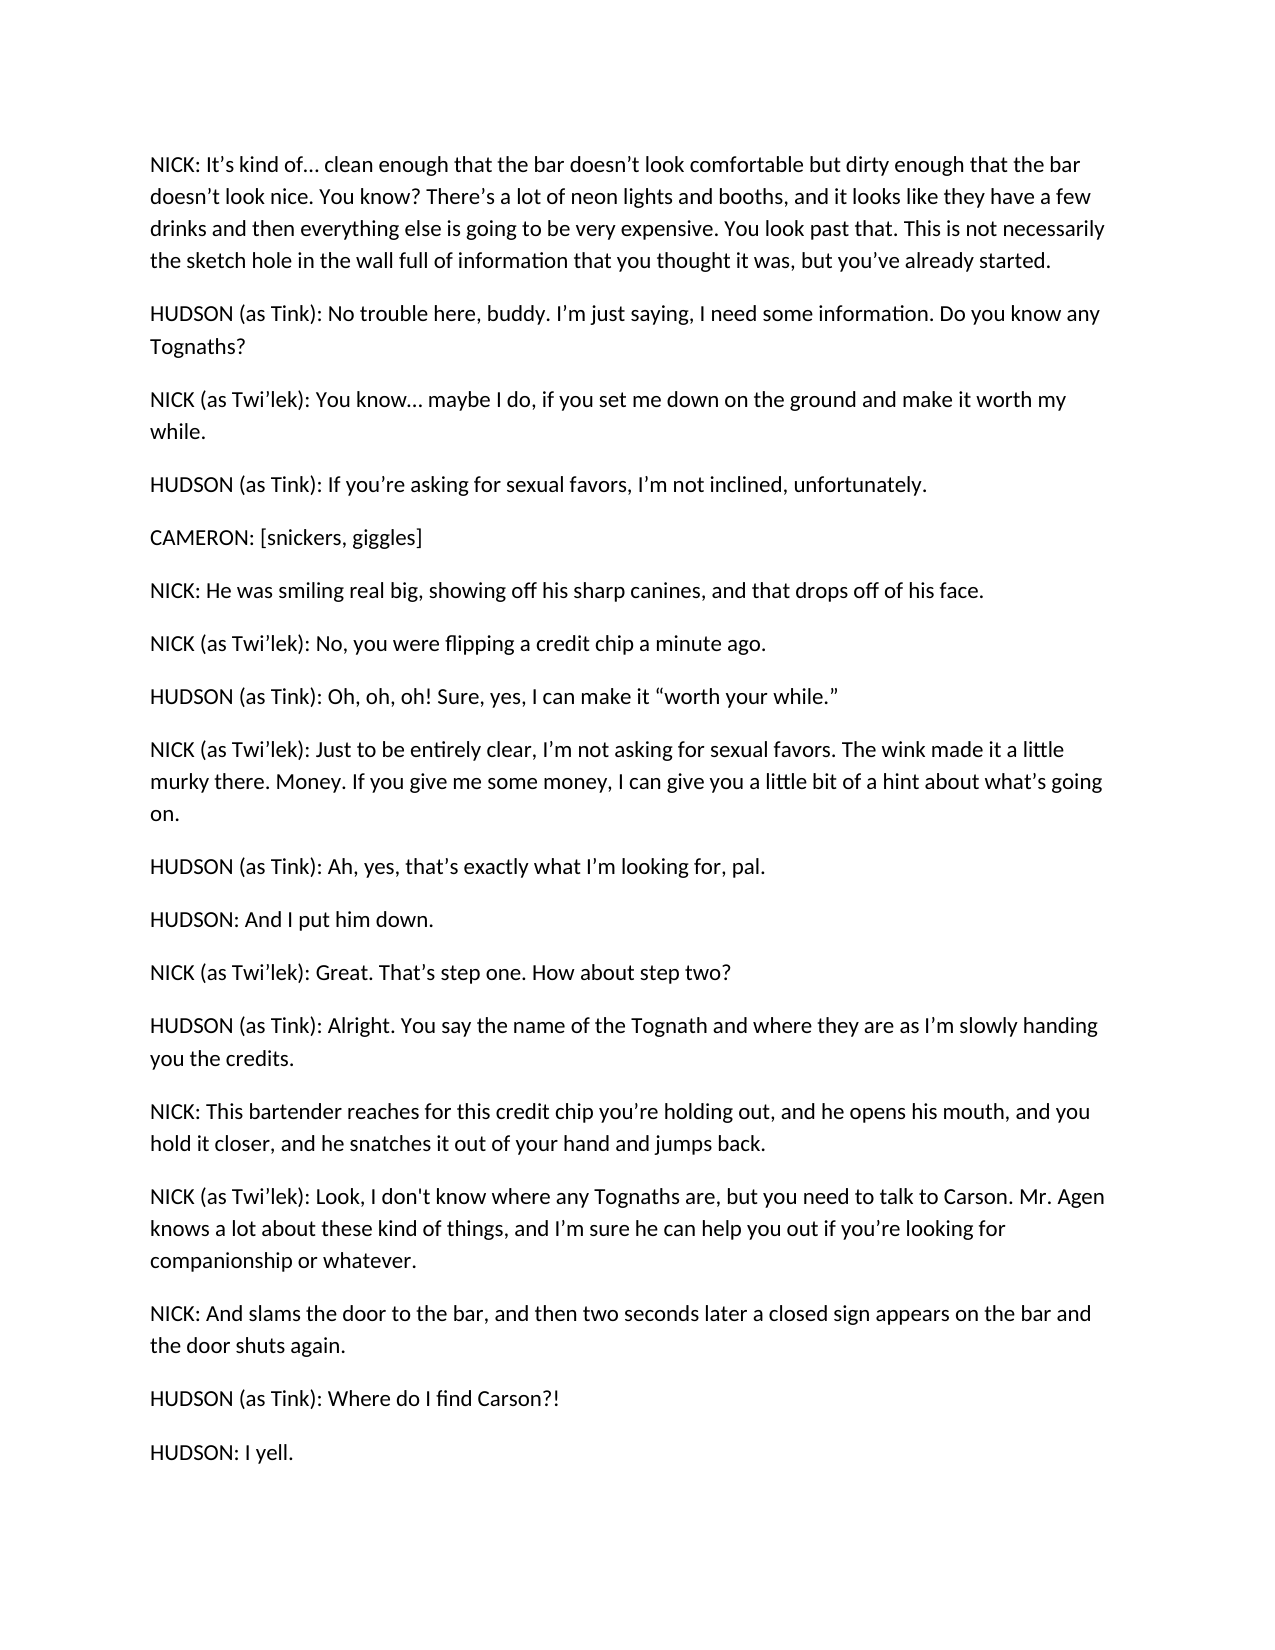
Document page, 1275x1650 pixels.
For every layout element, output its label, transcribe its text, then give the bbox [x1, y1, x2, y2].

text NICK (as Twi’lek): Look, I don't know where any Tognaths are, but you need to talk to Carson. Mr. Agen knows a lot about these kind of things, and I’m sure he can help you out if you’re looking for companionship or whatever. [150, 1182, 1125, 1274]
text NICK (as Twi’lek): Great. That’s step one. How about step two? [150, 958, 1125, 987]
text HUDSON (as Tink): Alright. You say the name of the Tognath and where they are as I’m slowly handing you the credits. [150, 1012, 1125, 1072]
text NICK (as Twi’lek): No, you were flipping a credit chip a minute ago. [150, 629, 1125, 657]
text HUDSON (as Tink): Where do I find Carson?! [150, 1384, 1125, 1413]
text NICK: He was smiling real big, showing off his sharp canines, and that drops off of his face. [150, 576, 1125, 604]
text CAMERON: [snickers, giggles] [150, 523, 1125, 551]
text HUDSON (as Tink): Oh, oh, oh! Sure, yes, I can make it “worth your while.” [150, 682, 1125, 710]
text NICK (as Twi’lek): You know… maybe I do, if you set me down on the ground and make it worth my while. [150, 385, 1125, 445]
text NICK: It’s kind of… clean enough that the bar doesn’t look comfortable but dirty enough that the bar doesn’t look nice. You know? There’s a lot of neon lights and booths, and it looks like they have a few drinks and then everything else is going to be very expensive. You look past that. This is not necessarily the sketch hole in the wall full of information that you thought it was, but you’ve already started. [150, 150, 1125, 274]
text HUDSON: I yell. [150, 1438, 1125, 1466]
text HUDSON: And I put him down. [150, 906, 1125, 933]
text HUDSON (as Tink): If you’re asking for sexual favors, I’m not inclined, unfortunately. [150, 470, 1125, 498]
text HUDSON (as Tink): No trouble here, buddy. I’m just saying, I need some information. Do you know any Tognaths? [150, 299, 1125, 360]
text NICK (as Twi’lek): Just to be entirely clear, I’m not asking for sexual favors. The wink made it a little murky there. Money. If you give me some money, I can give you a little bit of a hint about what’s going on. [150, 735, 1125, 827]
text NICK: And slams the door to the bar, and then two seconds later a closed sign appears on the bar and the door shuts again. [150, 1299, 1125, 1359]
text NICK: This bartender reaches for this credit chip you’re holding out, and he opens his mouth, and you hold it closer, and he snatches it out of your hand and jumps back. [150, 1097, 1125, 1157]
text HUDSON (as Tink): Ah, yes, that’s exactly what I’m looking for, pal. [150, 852, 1125, 881]
